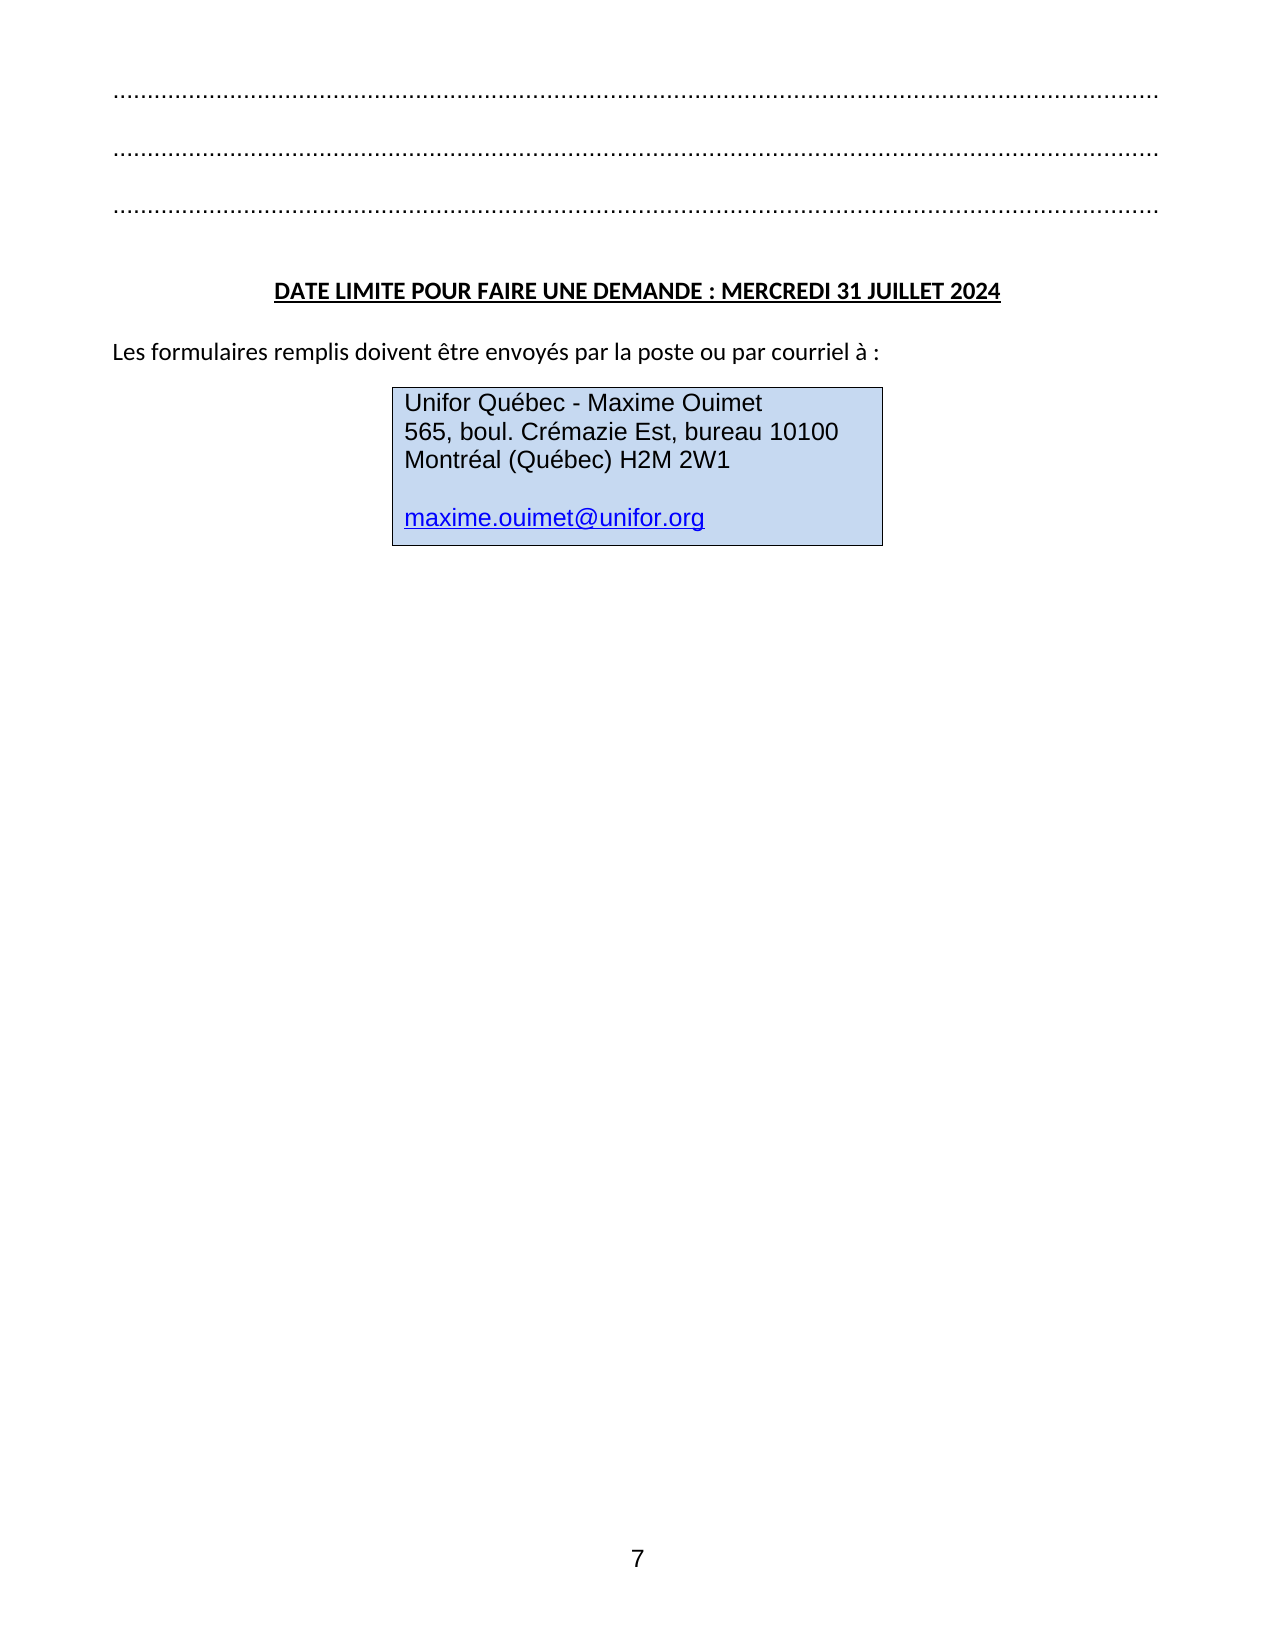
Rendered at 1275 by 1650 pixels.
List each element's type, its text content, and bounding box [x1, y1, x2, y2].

text DATE LIMITE POUR FAIRE UNE DEMANDE : MERCREDI 31 JUILLET 2024 [112, 275, 1162, 306]
text Les formulaires remplis doivent être envoyés par la poste ou par courriel à : [112, 336, 1162, 367]
table_header Unifor Québec - Maxime Ouimet 565, boul. Crémazie Est, bureau 10100 Montréal (Québec) H2M 2W1 maxime.ouimet@unifor.org [393, 388, 882, 545]
